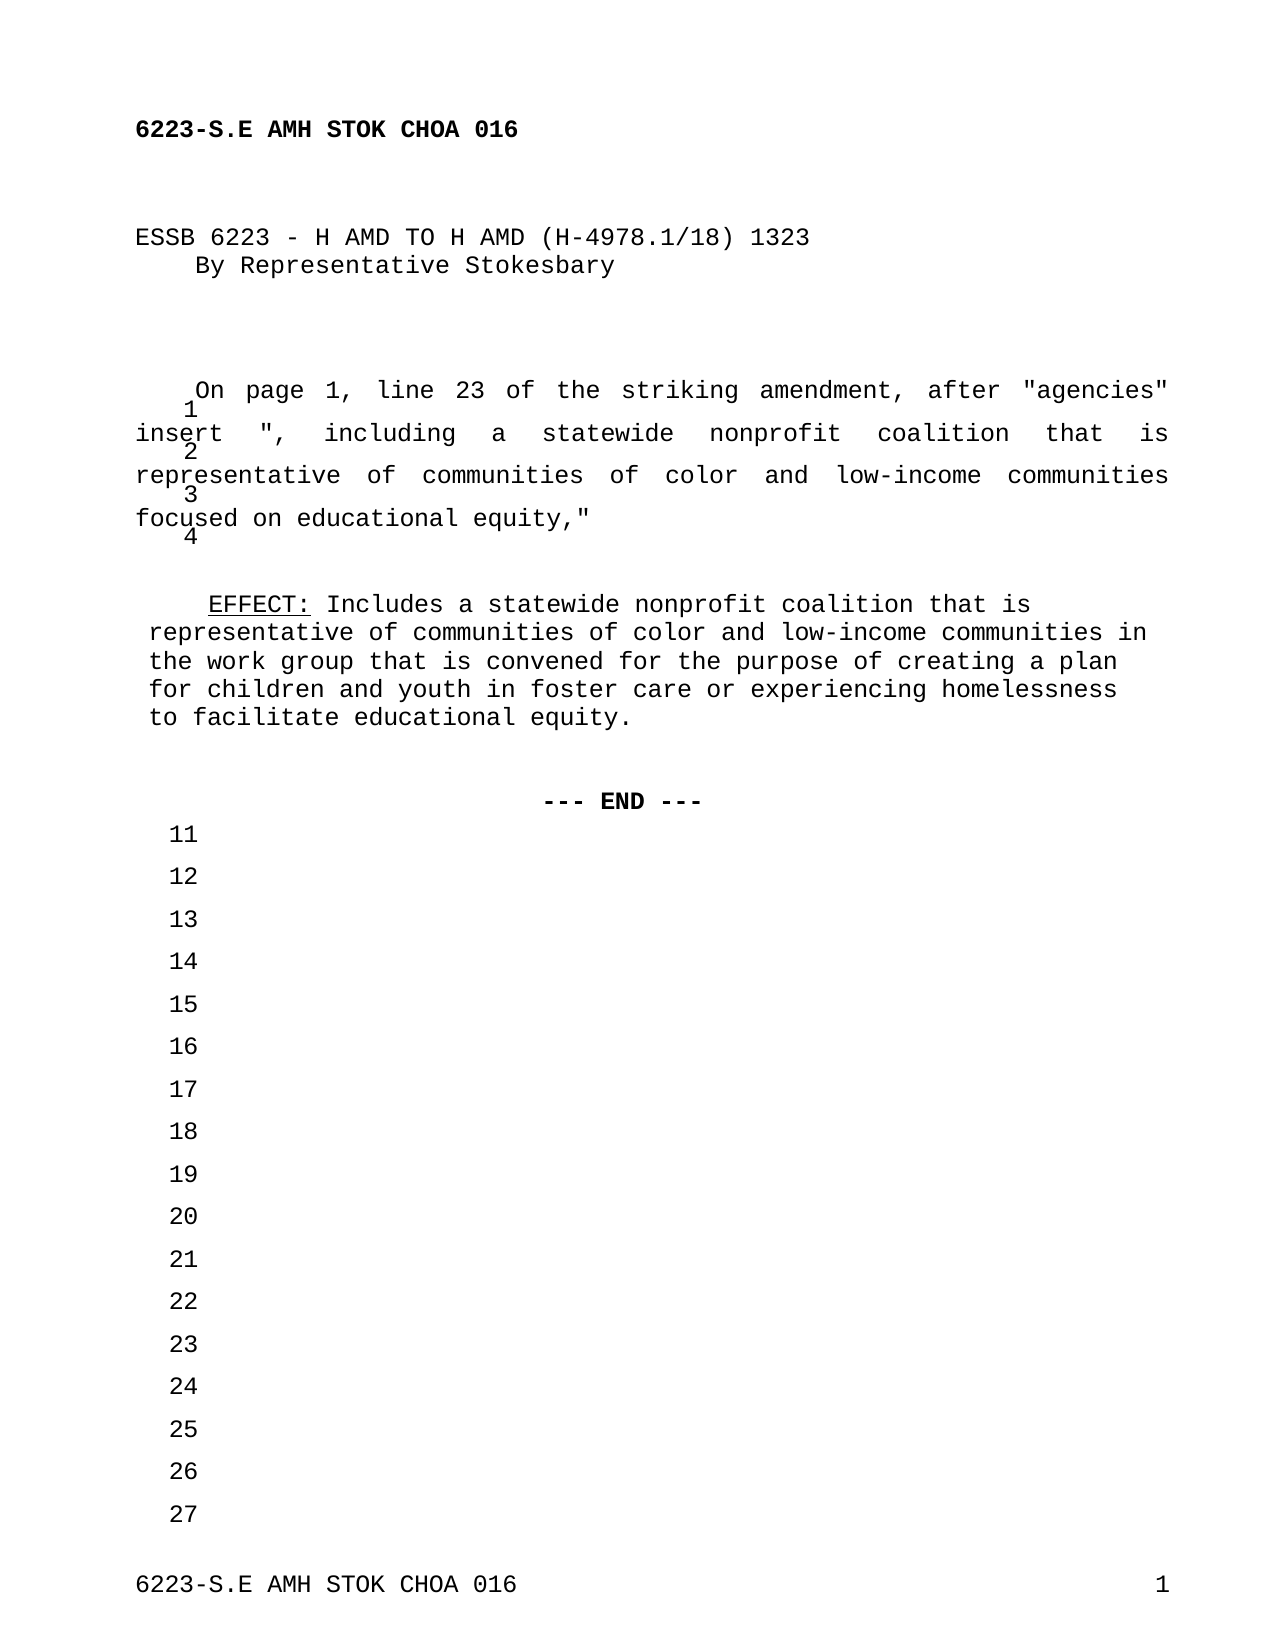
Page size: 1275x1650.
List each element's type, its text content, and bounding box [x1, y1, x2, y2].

text On page 1, line 23 of the striking amendment, after "agencies" insert ", including a statewide nonprofit coalition that is representative of communities of color and low-income communities focused on educational equity," [135, 365, 1170, 535]
text - [135, 224, 1170, 252]
text --- END --- [75, 776, 1170, 818]
